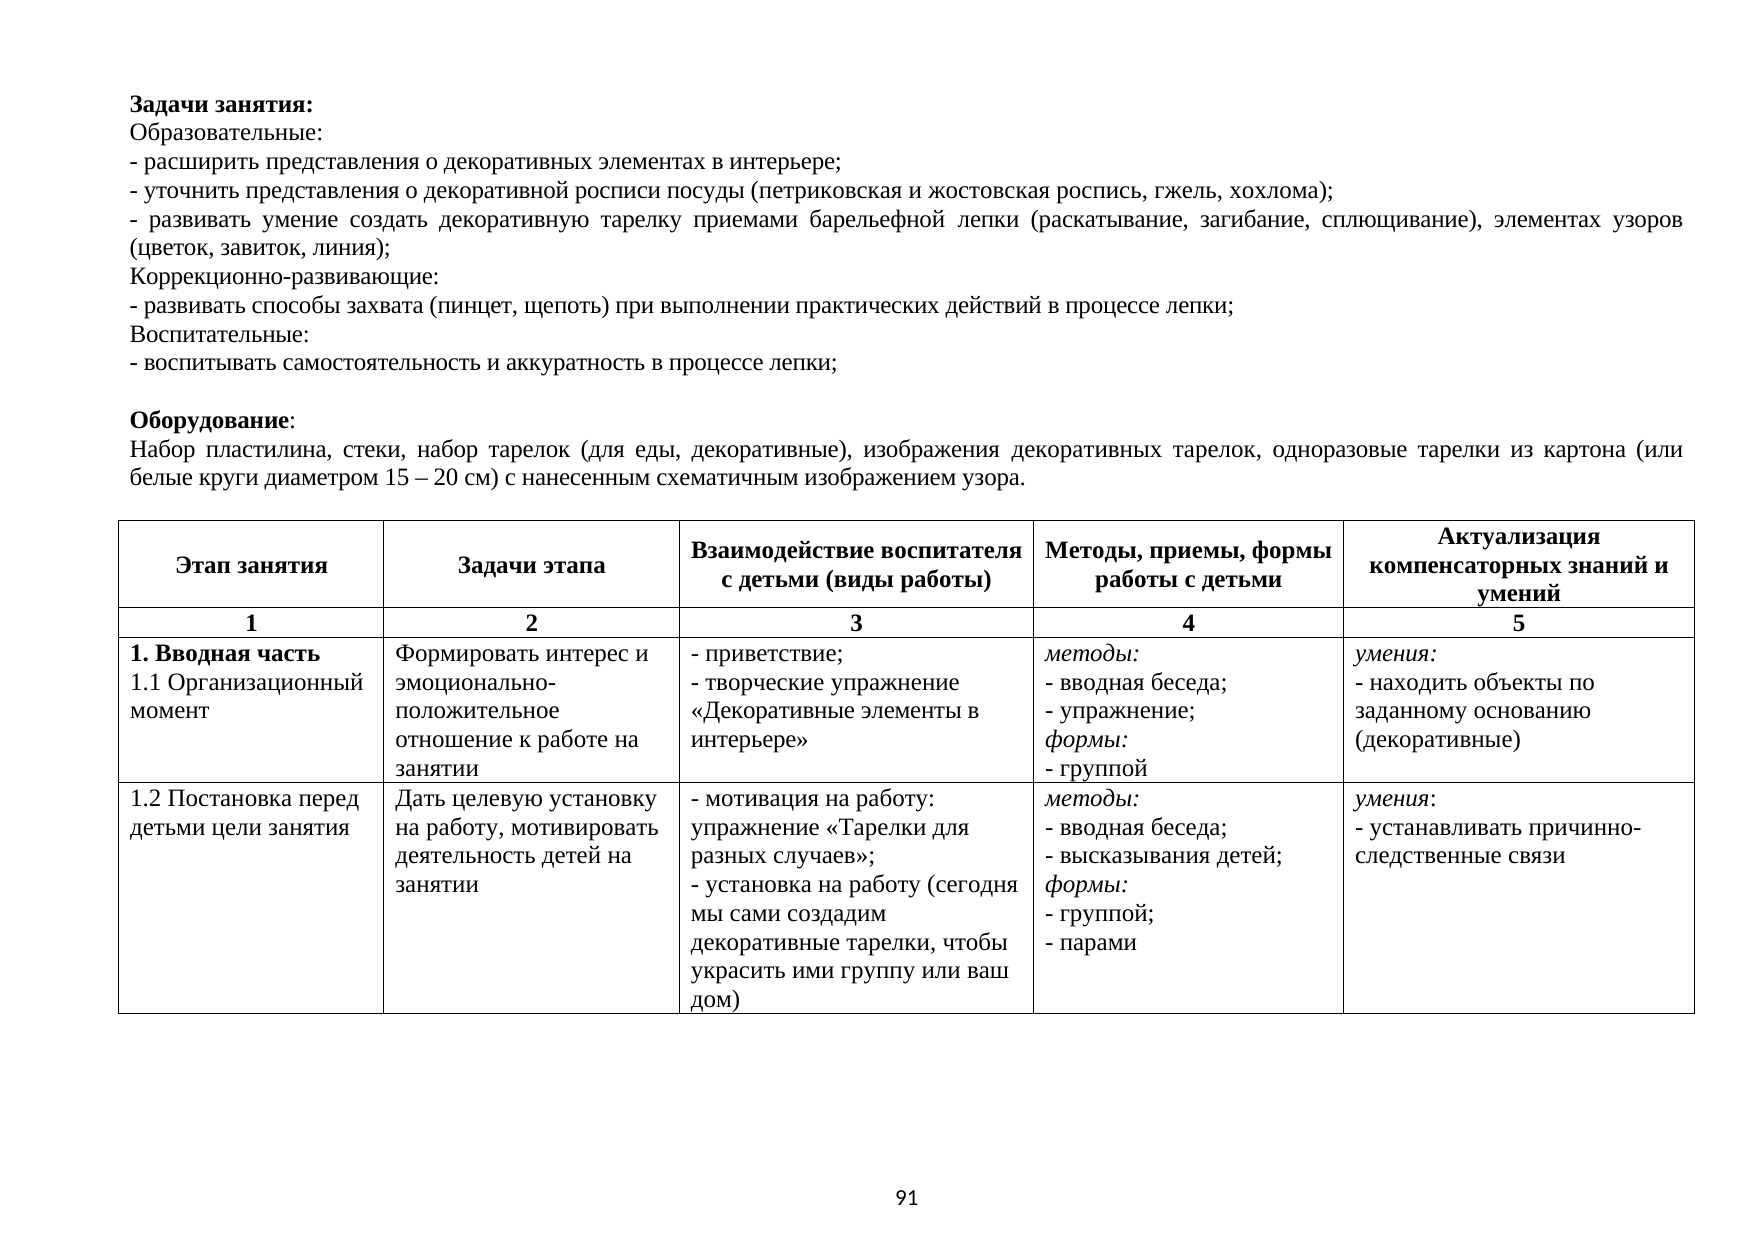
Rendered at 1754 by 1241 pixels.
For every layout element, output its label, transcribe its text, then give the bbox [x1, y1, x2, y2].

table_header Взаимодействие воспитателя с детьми (виды работы) [680, 521, 1033, 607]
table_cell 1 [119, 608, 383, 637]
table_cell Дать целевую установку на работу, мотивировать деятельность детей на занятии [384, 783, 679, 1013]
table_cell 4 [1034, 608, 1343, 637]
table_cell Задачи занятия: Образовательные: - расширить представления о декоративных элементах в интерьере; - уточнить представления о декоративной росписи посуды (петриковская и жостовская роспись, гжель, хохлома); - развивать умение создать декоративную тарелку приемами барельефной лепки (раскатывание, загибание, сплющивание), элементах узоров (цветок, завиток, линия); Коррекционно-развивающие: - развивать способы захвата (пинцет, щепоть) при выполнении практических действий в процессе лепки; Воспитательные: - воспитывать самостоятельность и аккуратность в процессе лепки; [118, 89, 1695, 376]
table_header Актуализация компенсаторных знаний и умений [1344, 521, 1694, 607]
table_cell - мотивация на работу: упражнение «Тарелки для разных случаев»; - установка на работу (сегодня мы сами создадим декоративные тарелки, чтобы украсить ими группу или ваш дом) [680, 783, 1033, 1013]
table_header Методы, приемы, формы работы с детьми [1034, 521, 1343, 607]
table_cell - приветствие; - творческие упражнение «Декоративные элементы в интерьере» [680, 638, 1033, 782]
table_cell 5 [1344, 608, 1694, 637]
table_cell умения: - устанавливать причинно-следственные связи [1344, 783, 1694, 1013]
table_cell Оборудование: Набор пластилина, стеки, набор тарелок (для еды, декоративные), изображения декоративных тарелок, одноразовые тарелки из картона (или белые круги диаметром 15 – 20 см) с нанесенным схематичным изображением узора. [118, 376, 1695, 491]
table_cell методы: - вводная беседа; - высказывания детей; формы: - группой; - парами [1034, 783, 1343, 1013]
table_cell умения: - находить объекты по заданному основанию (декоративные) [1344, 638, 1694, 782]
table_cell методы: - вводная беседа; - упражнение; формы: - группой [1034, 638, 1343, 782]
table_header Задачи этапа [384, 521, 679, 607]
table_cell 1. Вводная часть 1.1 Организационный момент [119, 638, 383, 782]
table_cell 2 [384, 608, 679, 637]
table_header Этап занятия [119, 521, 383, 607]
table_cell Формировать интерес и эмоционально-положительное отношение к работе на занятии [384, 638, 679, 782]
table_cell 3 [680, 608, 1033, 637]
table_cell 1.2 Постановка перед детьми цели занятия [119, 783, 383, 1013]
